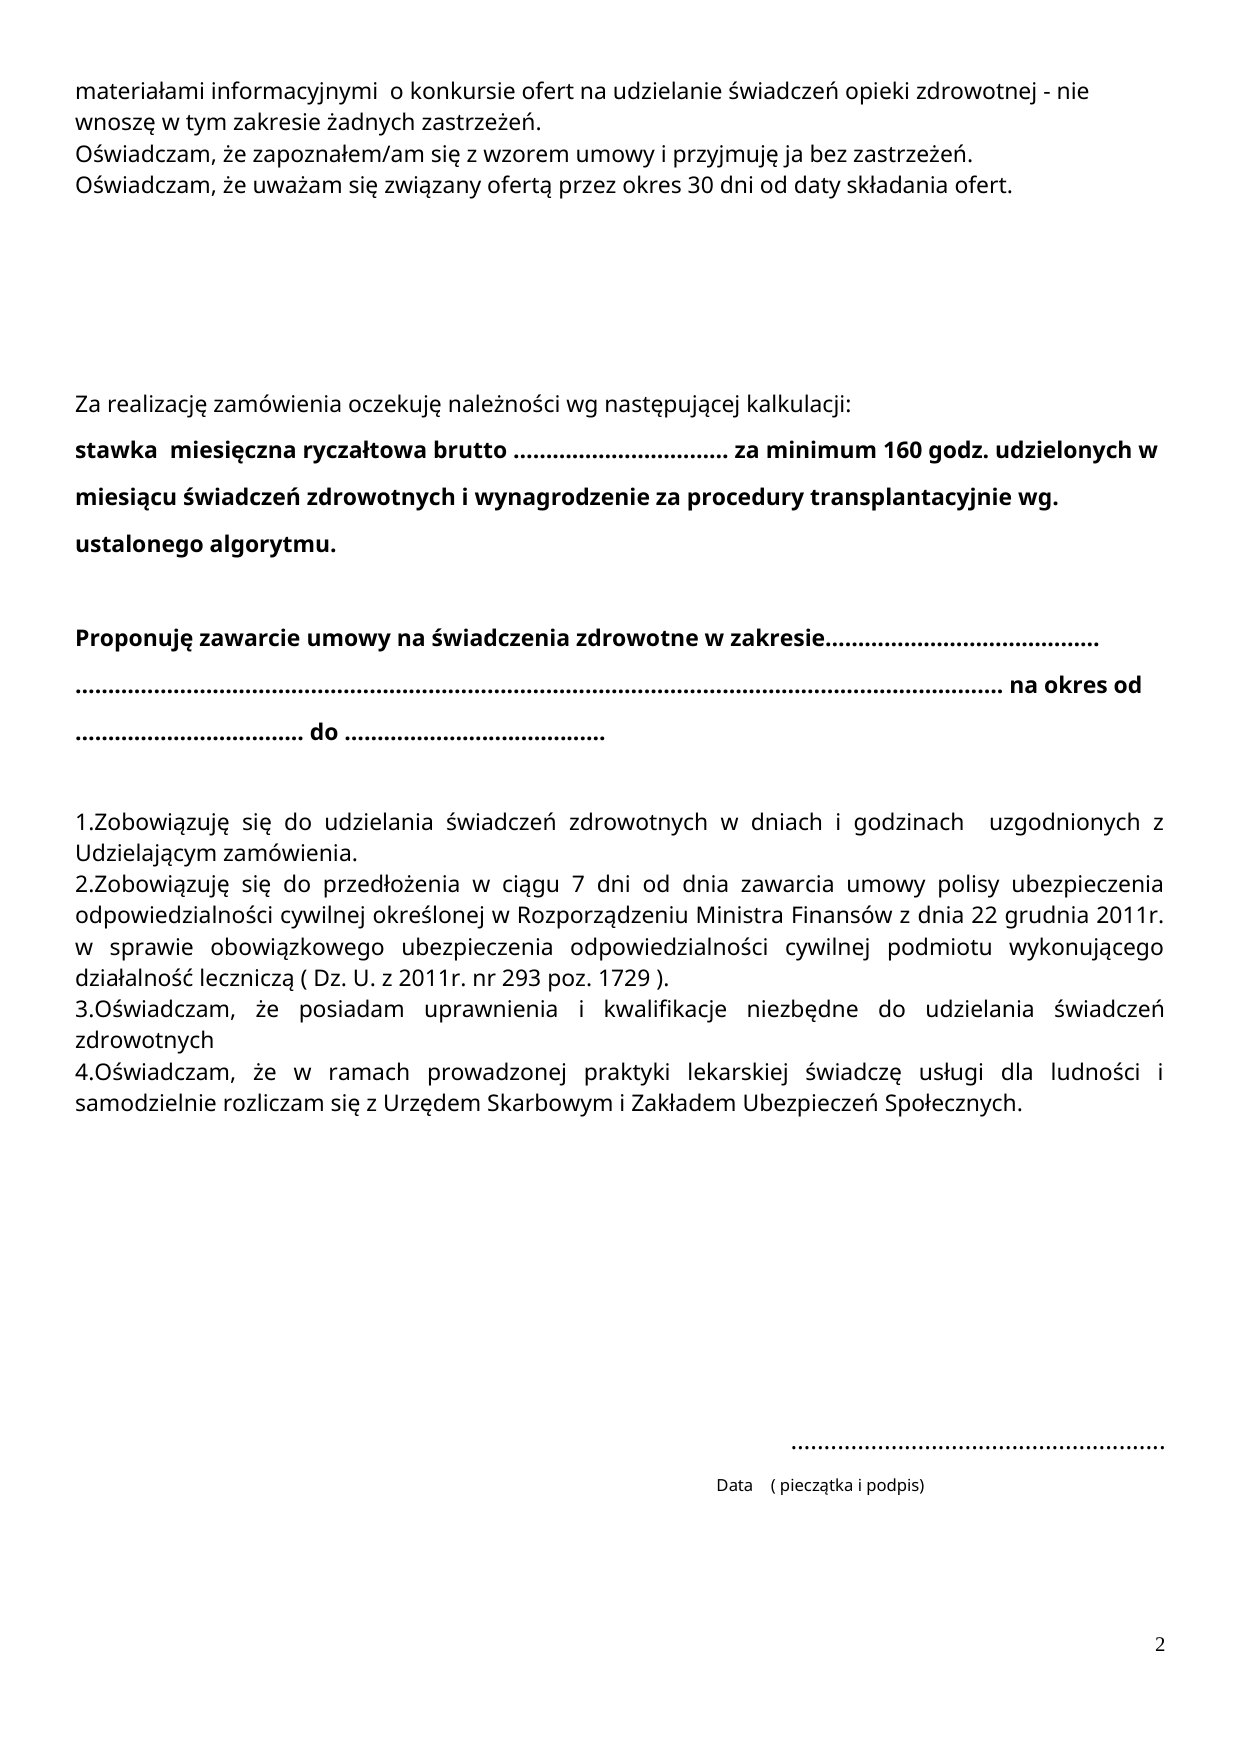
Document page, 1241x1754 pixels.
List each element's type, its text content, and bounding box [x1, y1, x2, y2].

text Data ( pieczątka i podpis) [75, 1474, 1165, 1497]
text ……………………………………………………………………………………………………………………………. na okres od …………………………….. do ………………...................... [75, 669, 1165, 747]
text Za realizację zamówienia oczekuję należności wg następującej kalkulacji: [75, 387, 1165, 419]
text 3.Oświadczam, że posiadam uprawnienia i kwalifikacje niezbędne do udzielania świadczeń zdrowotnych [75, 993, 1165, 1056]
text stawka miesięczna ryczałtowa brutto …………………………… za minimum 160 godz. udzielonych w miesiącu świadczeń zdrowotnych i wynagrodzenie za procedury transplantacyjnie wg. ustalonego algorytmu. [75, 434, 1165, 559]
text 4.Oświadczam, że w ramach prowadzonej praktyki lekarskiej świadczę usługi dla ludności i samodzielnie rozliczam się z Urzędem Skarbowym i Zakładem Ubezpieczeń Społecznych. [75, 1056, 1165, 1118]
text 1.Zobowiązuję się do udzielania świadczeń zdrowotnych w dniach i godzinach uzgodnionych z Udzielającym zamówienia. [75, 806, 1165, 868]
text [75, 75, 1165, 137]
text Oświadczam, że zapoznałem/am się z wzorem umowy i przyjmuję ja bez zastrzeżeń. [75, 137, 1165, 169]
text 2.Zobowiązuję się do przedłożenia w ciągu 7 dni od dnia zawarcia umowy polisy ubezpieczenia odpowiedzialności cywilnej określonej w Rozporządzeniu Ministra Finansów z dnia 22 grudnia 2011r. w sprawie obowiązkowego ubezpieczenia odpowiedzialności cywilnej podmiotu wykonującego działalność leczniczą ( Dz. U. z 2011r. nr 293 poz. 1729 ). [75, 868, 1165, 993]
text Oświadczam, że uważam się związany ofertą przez okres 30 dni od daty składania ofert. [75, 169, 1165, 200]
text Proponuję zawarcie umowy na świadczenia zdrowotne w zakresie…………………………………… [75, 622, 1165, 653]
text …..................................................... [75, 1423, 1165, 1457]
